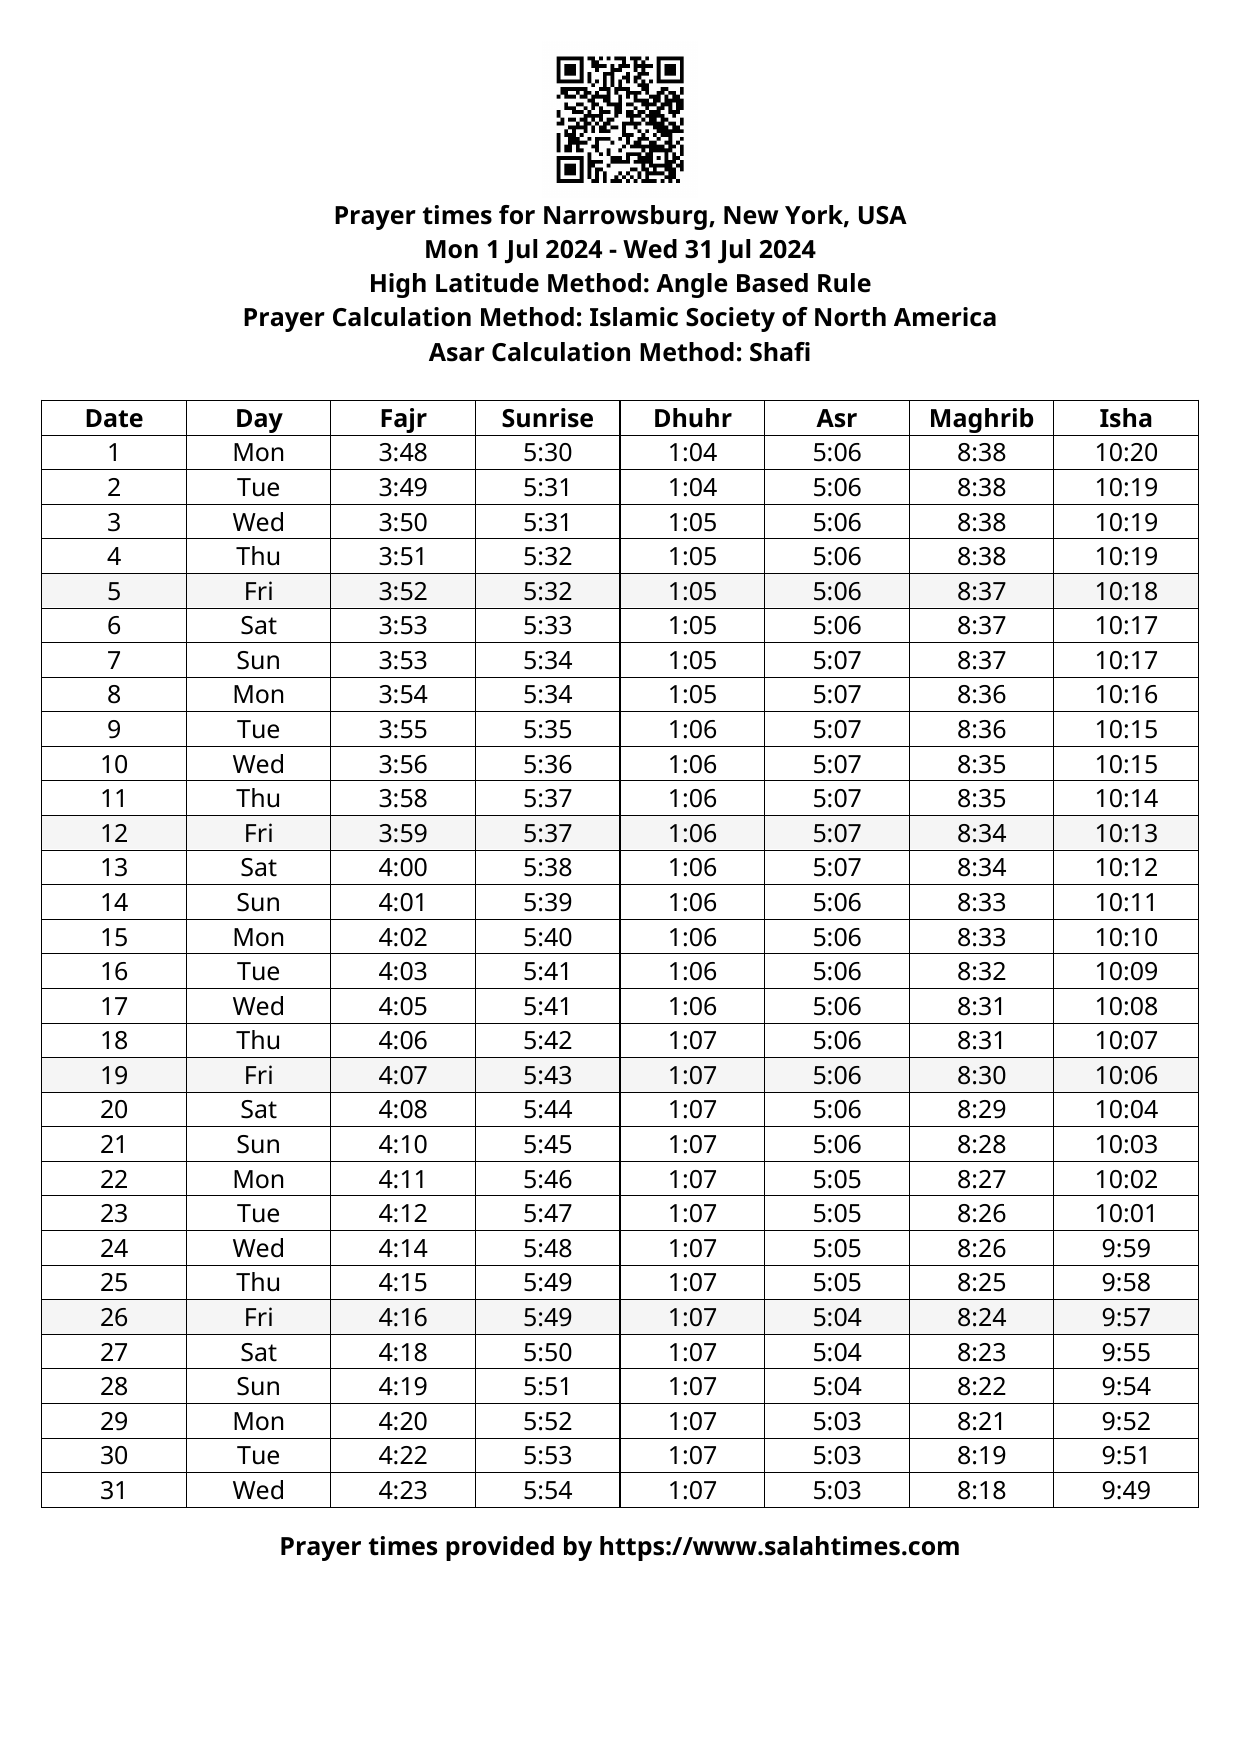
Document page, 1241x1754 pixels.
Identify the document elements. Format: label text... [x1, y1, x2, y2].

table_cell 25 [42, 1266, 186, 1299]
table_cell Mon [187, 1162, 330, 1195]
text Prayer Calculation Method: Islamic Society of North America [42, 300, 1198, 334]
table_cell 5:06 [765, 1093, 909, 1126]
table_cell 3:54 [331, 678, 475, 711]
table_cell 8:36 [910, 678, 1053, 711]
table_header Fajr [331, 401, 475, 434]
table_cell Thu [187, 539, 330, 573]
table_cell 5:07 [765, 747, 909, 780]
table_cell 1:05 [621, 505, 764, 538]
table_cell 5:49 [476, 1266, 619, 1299]
table_cell 8:34 [910, 851, 1053, 884]
text Mon 1 Jul 2024 - Wed 31 Jul 2024 [42, 232, 1198, 266]
table_cell 5:35 [476, 712, 619, 746]
table_cell 5:06 [765, 920, 909, 953]
table_cell 10:03 [1054, 1127, 1198, 1161]
table_cell 4:08 [331, 1093, 475, 1126]
table_cell Fri [187, 1058, 330, 1092]
table_cell 21 [42, 1127, 186, 1161]
table_cell 4:00 [331, 851, 475, 884]
table_cell 13 [42, 851, 186, 884]
table_cell 1:05 [621, 539, 764, 573]
table_cell 4:15 [331, 1266, 475, 1299]
table_cell 4:16 [331, 1300, 475, 1334]
table_cell 5:04 [765, 1335, 909, 1368]
table_cell 4:12 [331, 1196, 475, 1230]
table_cell 9:55 [1054, 1335, 1198, 1368]
table_cell 1:05 [621, 609, 764, 642]
table_cell 5:06 [765, 539, 909, 573]
table_cell 26 [42, 1300, 186, 1334]
table_cell 9:54 [1054, 1369, 1198, 1403]
table_cell 8:34 [910, 816, 1053, 849]
table_cell 8:37 [910, 643, 1053, 677]
table_cell 5:04 [765, 1300, 909, 1334]
table_cell 8:35 [910, 781, 1053, 815]
table_cell 1:05 [621, 643, 764, 677]
table_cell Sat [187, 1335, 330, 1368]
table_cell 8:38 [910, 539, 1053, 573]
table_header Sunrise [476, 401, 619, 434]
table_cell Sat [187, 1093, 330, 1126]
table_cell 10:15 [1054, 712, 1198, 746]
table_cell 5:06 [765, 885, 909, 919]
table_cell 2 [42, 470, 186, 504]
table_cell 8 [42, 678, 186, 711]
table_cell 1:06 [621, 989, 764, 1022]
table_cell 27 [42, 1335, 186, 1368]
table_cell Wed [187, 989, 330, 1022]
table_cell 1:06 [621, 816, 764, 849]
table_cell 3:52 [331, 574, 475, 607]
table_cell Wed [187, 1473, 330, 1507]
table_cell 5:48 [476, 1231, 619, 1264]
table_cell 1:06 [621, 885, 764, 919]
table_cell 5:05 [765, 1266, 909, 1299]
table_cell Sun [187, 885, 330, 919]
table_cell 5:07 [765, 816, 909, 849]
table_cell 4:06 [331, 1024, 475, 1057]
table_cell 5:07 [765, 851, 909, 884]
table_cell 1:05 [621, 678, 764, 711]
table_cell 8:21 [910, 1404, 1053, 1437]
table_cell 4:22 [331, 1439, 475, 1472]
table_cell 3:58 [331, 781, 475, 815]
table_cell 1:05 [621, 574, 764, 607]
table_cell Tue [187, 954, 330, 988]
table_cell 17 [42, 989, 186, 1022]
table_cell 30 [42, 1439, 186, 1472]
table_cell 9:52 [1054, 1404, 1198, 1437]
table_cell 15 [42, 920, 186, 953]
table_cell 3:56 [331, 747, 475, 780]
table_cell 9 [42, 712, 186, 746]
table_cell 9:58 [1054, 1266, 1198, 1299]
table_cell Sat [187, 609, 330, 642]
table_cell Thu [187, 1024, 330, 1057]
table_cell Tue [187, 1196, 330, 1230]
table_cell Tue [187, 1439, 330, 1472]
table_cell 8:35 [910, 747, 1053, 780]
table_cell Sun [187, 1369, 330, 1403]
table_cell 10:10 [1054, 920, 1198, 953]
table_cell 1 [42, 436, 186, 469]
table_cell Mon [187, 1404, 330, 1437]
table_cell 8:26 [910, 1196, 1053, 1230]
text Asar Calculation Method: Shafi [42, 334, 1198, 368]
table_cell 10:12 [1054, 851, 1198, 884]
table_cell 10:09 [1054, 954, 1198, 988]
table_cell 5:33 [476, 609, 619, 642]
table_cell Fri [187, 816, 330, 849]
table_cell 3:55 [331, 712, 475, 746]
table_cell 1:07 [621, 1196, 764, 1230]
table_header Asr [765, 401, 909, 434]
table_cell 18 [42, 1024, 186, 1057]
table_cell 5:38 [476, 851, 619, 884]
table_cell 8:22 [910, 1369, 1053, 1403]
table_cell 8:23 [910, 1335, 1053, 1368]
table_cell 1:07 [621, 1335, 764, 1368]
table_cell 8:32 [910, 954, 1053, 988]
table_cell Fri [187, 574, 330, 607]
table_cell 5:30 [476, 436, 619, 469]
table_cell 1:04 [621, 470, 764, 504]
table_cell 8:31 [910, 989, 1053, 1022]
table_cell 10:01 [1054, 1196, 1198, 1230]
table_cell 4 [42, 539, 186, 573]
table_cell 11 [42, 781, 186, 815]
table_cell Wed [187, 747, 330, 780]
table_cell 4:18 [331, 1335, 475, 1368]
table_cell Tue [187, 712, 330, 746]
table_cell 10:17 [1054, 643, 1198, 677]
table_cell 8:38 [910, 436, 1053, 469]
table_cell 1:07 [621, 1162, 764, 1195]
table_cell 5:54 [476, 1473, 619, 1507]
table_cell 14 [42, 885, 186, 919]
table_cell 10:16 [1054, 678, 1198, 711]
table_cell 5:44 [476, 1093, 619, 1126]
table_cell 3:51 [331, 539, 475, 573]
table_cell 4:01 [331, 885, 475, 919]
table_cell 1:06 [621, 747, 764, 780]
table_cell 20 [42, 1093, 186, 1126]
table_cell 1:07 [621, 1058, 764, 1092]
table_cell Sun [187, 1127, 330, 1161]
table_cell 9:57 [1054, 1300, 1198, 1334]
table_cell 8:19 [910, 1439, 1053, 1472]
table_cell 5:53 [476, 1439, 619, 1472]
table_cell 9:49 [1054, 1473, 1198, 1507]
table_cell 5:36 [476, 747, 619, 780]
text Prayer times provided by https://www.salahtimes.com [42, 1528, 1198, 1563]
table_cell Mon [187, 678, 330, 711]
table_cell 5:52 [476, 1404, 619, 1437]
table_cell 4:19 [331, 1369, 475, 1403]
table_cell 10:04 [1054, 1093, 1198, 1126]
table_cell 5:40 [476, 920, 619, 953]
table_header Date [42, 401, 186, 434]
table_cell 29 [42, 1404, 186, 1437]
table_cell 5:06 [765, 1127, 909, 1161]
table_cell 1:06 [621, 781, 764, 815]
table_cell 10:11 [1054, 885, 1198, 919]
table_cell 8:24 [910, 1300, 1053, 1334]
table_cell 5:37 [476, 816, 619, 849]
table_cell 8:31 [910, 1024, 1053, 1057]
table_cell 5:03 [765, 1404, 909, 1437]
table_cell 5:07 [765, 678, 909, 711]
table_cell 5:06 [765, 1058, 909, 1092]
table_cell 5:43 [476, 1058, 619, 1092]
table_cell 8:30 [910, 1058, 1053, 1092]
table_cell Mon [187, 920, 330, 953]
table_cell 5:32 [476, 574, 619, 607]
table_cell 5:37 [476, 781, 619, 815]
table_cell 5:06 [765, 954, 909, 988]
table_cell 1:06 [621, 712, 764, 746]
table_cell 5 [42, 574, 186, 607]
table_cell 5:51 [476, 1369, 619, 1403]
table_cell 8:38 [910, 505, 1053, 538]
table_cell 5:31 [476, 505, 619, 538]
table_cell 4:07 [331, 1058, 475, 1092]
table_cell 5:05 [765, 1231, 909, 1264]
table_cell 23 [42, 1196, 186, 1230]
table_cell 8:33 [910, 920, 1053, 953]
table_cell 4:14 [331, 1231, 475, 1264]
table_cell 5:34 [476, 643, 619, 677]
table_cell 1:07 [621, 1093, 764, 1126]
table_cell 22 [42, 1162, 186, 1195]
table_cell 4:20 [331, 1404, 475, 1437]
table_cell 7 [42, 643, 186, 677]
table_cell 1:07 [621, 1231, 764, 1264]
table_cell 1:07 [621, 1266, 764, 1299]
table_cell 3:48 [331, 436, 475, 469]
table_cell 10:07 [1054, 1024, 1198, 1057]
table_cell 1:07 [621, 1404, 764, 1437]
table_cell 3:50 [331, 505, 475, 538]
table_cell Thu [187, 1266, 330, 1299]
table_cell 24 [42, 1231, 186, 1264]
table_cell 16 [42, 954, 186, 988]
table_cell 6 [42, 609, 186, 642]
table_cell 8:29 [910, 1093, 1053, 1126]
table_cell 1:06 [621, 920, 764, 953]
table_cell 8:27 [910, 1162, 1053, 1195]
table_cell 8:18 [910, 1473, 1053, 1507]
table_cell Thu [187, 781, 330, 815]
table_cell 5:46 [476, 1162, 619, 1195]
table_cell 8:25 [910, 1266, 1053, 1299]
table_cell 5:06 [765, 436, 909, 469]
table_cell 5:41 [476, 989, 619, 1022]
table_header Dhuhr [621, 401, 764, 434]
table_cell 5:47 [476, 1196, 619, 1230]
table_cell 5:04 [765, 1369, 909, 1403]
table_cell 5:06 [765, 1024, 909, 1057]
table_cell 5:41 [476, 954, 619, 988]
table_cell 5:49 [476, 1300, 619, 1334]
table_cell 8:37 [910, 609, 1053, 642]
table_cell 5:06 [765, 574, 909, 607]
table_cell 1:07 [621, 1300, 764, 1334]
table_cell 5:50 [476, 1335, 619, 1368]
table_cell 10:02 [1054, 1162, 1198, 1195]
table_cell 9:59 [1054, 1231, 1198, 1264]
text Prayer times for Narrowsburg, New York, USA [42, 198, 1198, 232]
text High Latitude Method: Angle Based Rule [42, 266, 1198, 300]
table_cell 8:33 [910, 885, 1053, 919]
table_cell 5:07 [765, 643, 909, 677]
table_cell 3 [42, 505, 186, 538]
table_cell 10:14 [1054, 781, 1198, 815]
table_cell 5:05 [765, 1162, 909, 1195]
table_cell 3:53 [331, 643, 475, 677]
table_cell 4:23 [331, 1473, 475, 1507]
table_cell 5:39 [476, 885, 619, 919]
table_cell 1:07 [621, 1369, 764, 1403]
table_header Day [187, 401, 330, 434]
table_cell 1:07 [621, 1439, 764, 1472]
table_header Maghrib [910, 401, 1053, 434]
table_cell Wed [187, 505, 330, 538]
table_cell 4:02 [331, 920, 475, 953]
table_cell 5:31 [476, 470, 619, 504]
table_cell 8:36 [910, 712, 1053, 746]
table_cell 1:07 [621, 1024, 764, 1057]
table_cell 10:19 [1054, 539, 1198, 573]
table_cell 4:10 [331, 1127, 475, 1161]
table_cell 5:34 [476, 678, 619, 711]
table_cell 1:06 [621, 954, 764, 988]
table_cell 3:59 [331, 816, 475, 849]
table_cell 10 [42, 747, 186, 780]
table_header Isha [1054, 401, 1198, 434]
table_cell 10:13 [1054, 816, 1198, 849]
table_cell 5:03 [765, 1439, 909, 1472]
table_cell 1:07 [621, 1473, 764, 1507]
table_cell 10:17 [1054, 609, 1198, 642]
table_cell Fri [187, 1300, 330, 1334]
table_cell 5:06 [765, 505, 909, 538]
table_cell 3:49 [331, 470, 475, 504]
table_cell 5:03 [765, 1473, 909, 1507]
table_cell Wed [187, 1231, 330, 1264]
table_cell 9:51 [1054, 1439, 1198, 1472]
table_cell 5:05 [765, 1196, 909, 1230]
table_cell 5:06 [765, 609, 909, 642]
table_cell 28 [42, 1369, 186, 1403]
table_cell 12 [42, 816, 186, 849]
table_cell 5:06 [765, 470, 909, 504]
table_cell 10:18 [1054, 574, 1198, 607]
table_cell Sun [187, 643, 330, 677]
table_cell 5:45 [476, 1127, 619, 1161]
table_cell 5:07 [765, 712, 909, 746]
table_cell 19 [42, 1058, 186, 1092]
table_cell 4:03 [331, 954, 475, 988]
table_cell 10:06 [1054, 1058, 1198, 1092]
table_cell 31 [42, 1473, 186, 1507]
table_cell 5:06 [765, 989, 909, 1022]
table_cell 10:19 [1054, 505, 1198, 538]
table_cell 10:20 [1054, 436, 1198, 469]
table_cell 1:07 [621, 1127, 764, 1161]
table_cell Tue [187, 470, 330, 504]
table_cell 1:04 [621, 436, 764, 469]
table_cell 4:05 [331, 989, 475, 1022]
table_cell 4:11 [331, 1162, 475, 1195]
table_cell 10:08 [1054, 989, 1198, 1022]
table_cell Mon [187, 436, 330, 469]
table_cell 8:37 [910, 574, 1053, 607]
picture [542, 41, 699, 198]
table_cell 5:32 [476, 539, 619, 573]
table_cell 10:19 [1054, 470, 1198, 504]
table_cell 8:38 [910, 470, 1053, 504]
table_cell 8:26 [910, 1231, 1053, 1264]
table_cell 3:53 [331, 609, 475, 642]
table_cell 8:28 [910, 1127, 1053, 1161]
table_cell 1:06 [621, 851, 764, 884]
table_cell Sat [187, 851, 330, 884]
table_cell 10:15 [1054, 747, 1198, 780]
table_cell 5:07 [765, 781, 909, 815]
table_cell 5:42 [476, 1024, 619, 1057]
